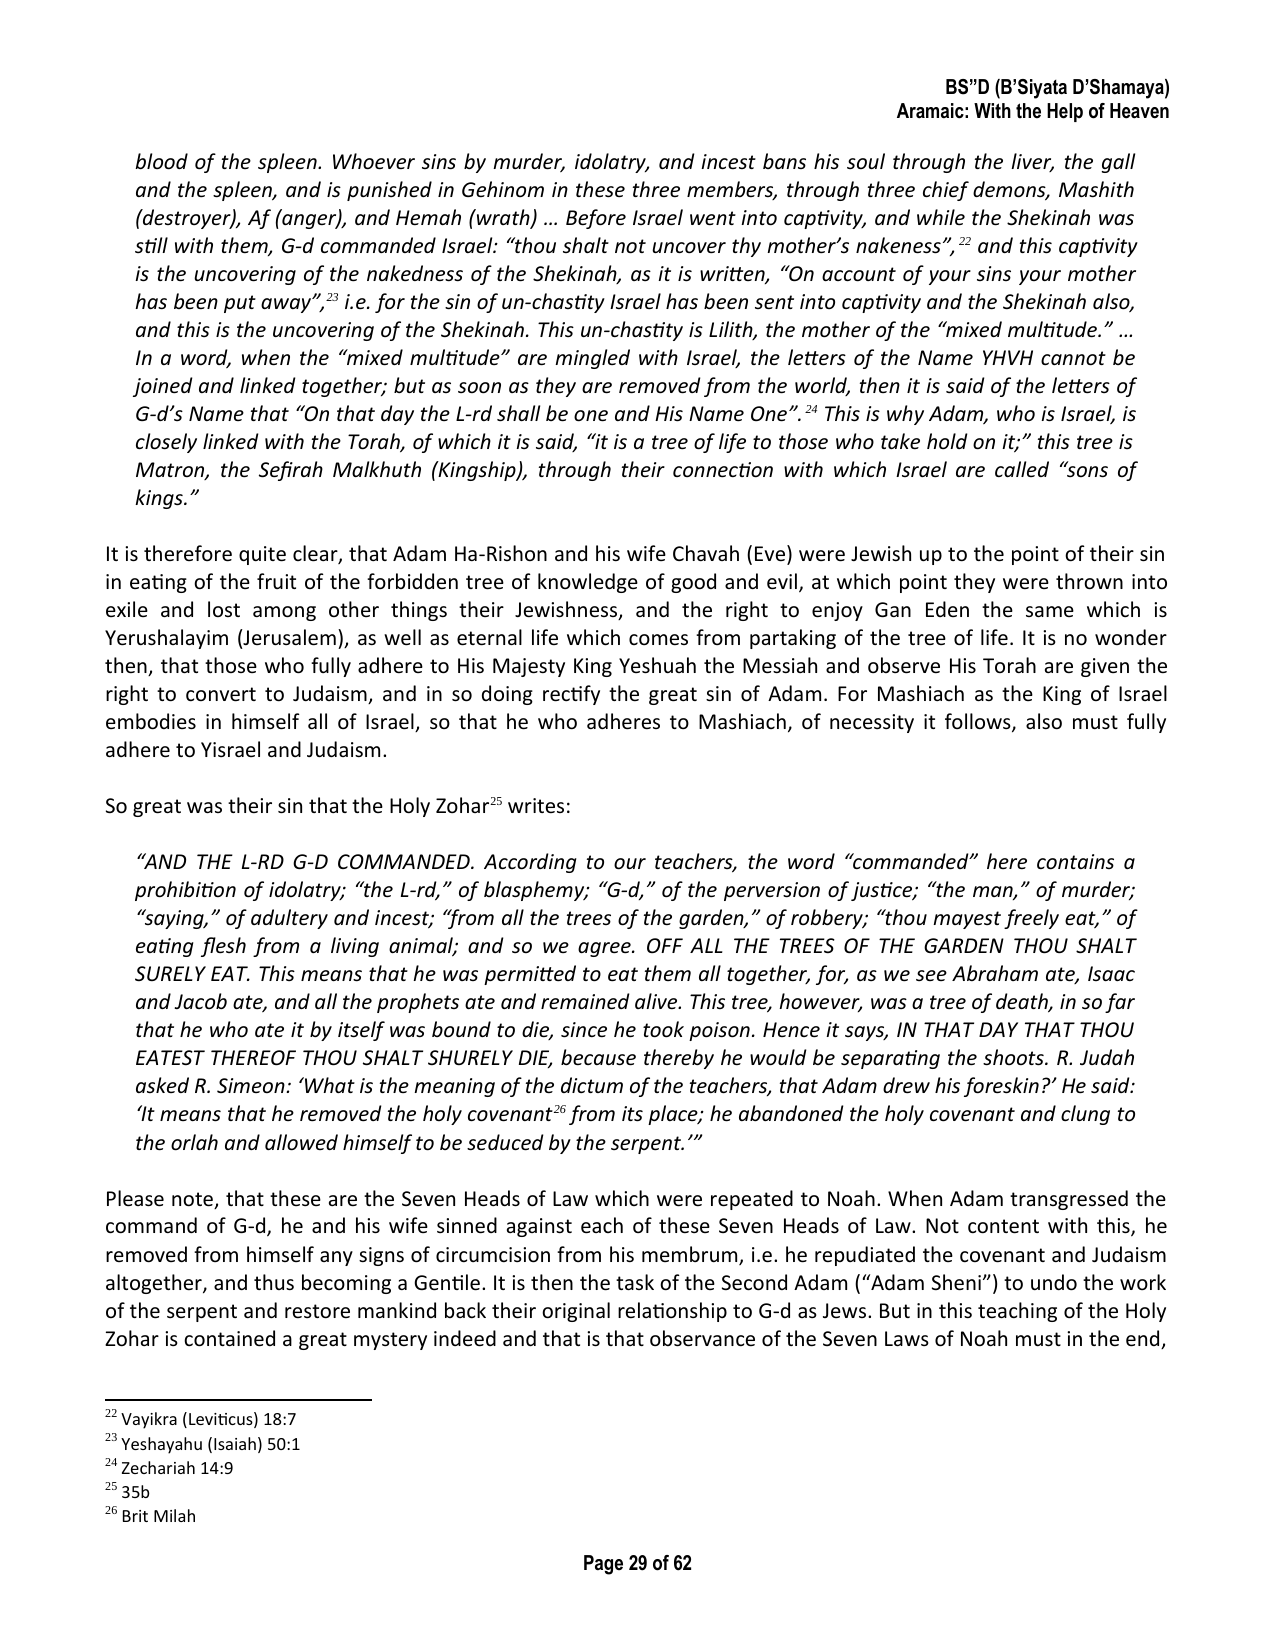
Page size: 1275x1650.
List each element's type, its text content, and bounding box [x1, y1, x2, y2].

text “AND THE L-RD G-D COMMANDED. According to our teachers, the word “commanded” here contains a prohibition of idolatry; “the L-rd,” of blasphemy; “G-d,” of the perversion of justice; “the man,” of murder; “saying,” of adultery and incest; “from all the trees of the garden,” of robbery; “thou mayest freely eat,” of eating flesh from a living animal; and so we agree. OFF ALL THE TREES OF THE GARDEN THOU SHALT SURELY EAT. This means that he was permitted to eat them all together, for, as we see Abraham ate, Isaac and Jacob ate, and all the prophets ate and remained alive. This tree, however, was a tree of death, in so far that he who ate it by itself was bound to die, since he took poison. Hence it says, IN THAT DAY THAT THOU EATEST THEREOF THOU SHALT SHURELY DIE, because thereby he would be separating the shoots. R. Judah asked R. Simeon: ‘What is the meaning of the dictum of the teachers, that Adam drew his foreskin?’ He said: ‘It means that he removed the holy covenant from its place; he abandoned the holy covenant and clung to the orlah and allowed himself to be seduced by the serpent.’” [135, 847, 1140, 1156]
text It is therefore quite clear, that Adam Ha-Rishon and his wife Chavah (Eve) were Jewish up to the point of their sin in eating of the fruit of the forbidden tree of knowledge of good and evil, at which point they were thrown into exile and lost among other things their Jewishness, and the right to enjoy Gan Eden the same which is Yerushalayim (Jerusalem), as well as eternal life which comes from partaking of the tree of life. It is no wonder then, that those who fully adhere to His Majesty King Yeshuah the Messiah and observe His Torah are given the right to convert to Judaism, and in so doing rectify the great sin of Adam. For Mashiach as the King of Israel embodies in himself all of Israel, so that he who adheres to Mashiach, of necessity it follows, also must fully adhere to Yisrael and Judaism. [105, 539, 1170, 763]
text So great was their sin that the Holy Zohar writes: [105, 791, 1170, 819]
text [105, 1184, 1170, 1352]
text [135, 147, 1140, 511]
